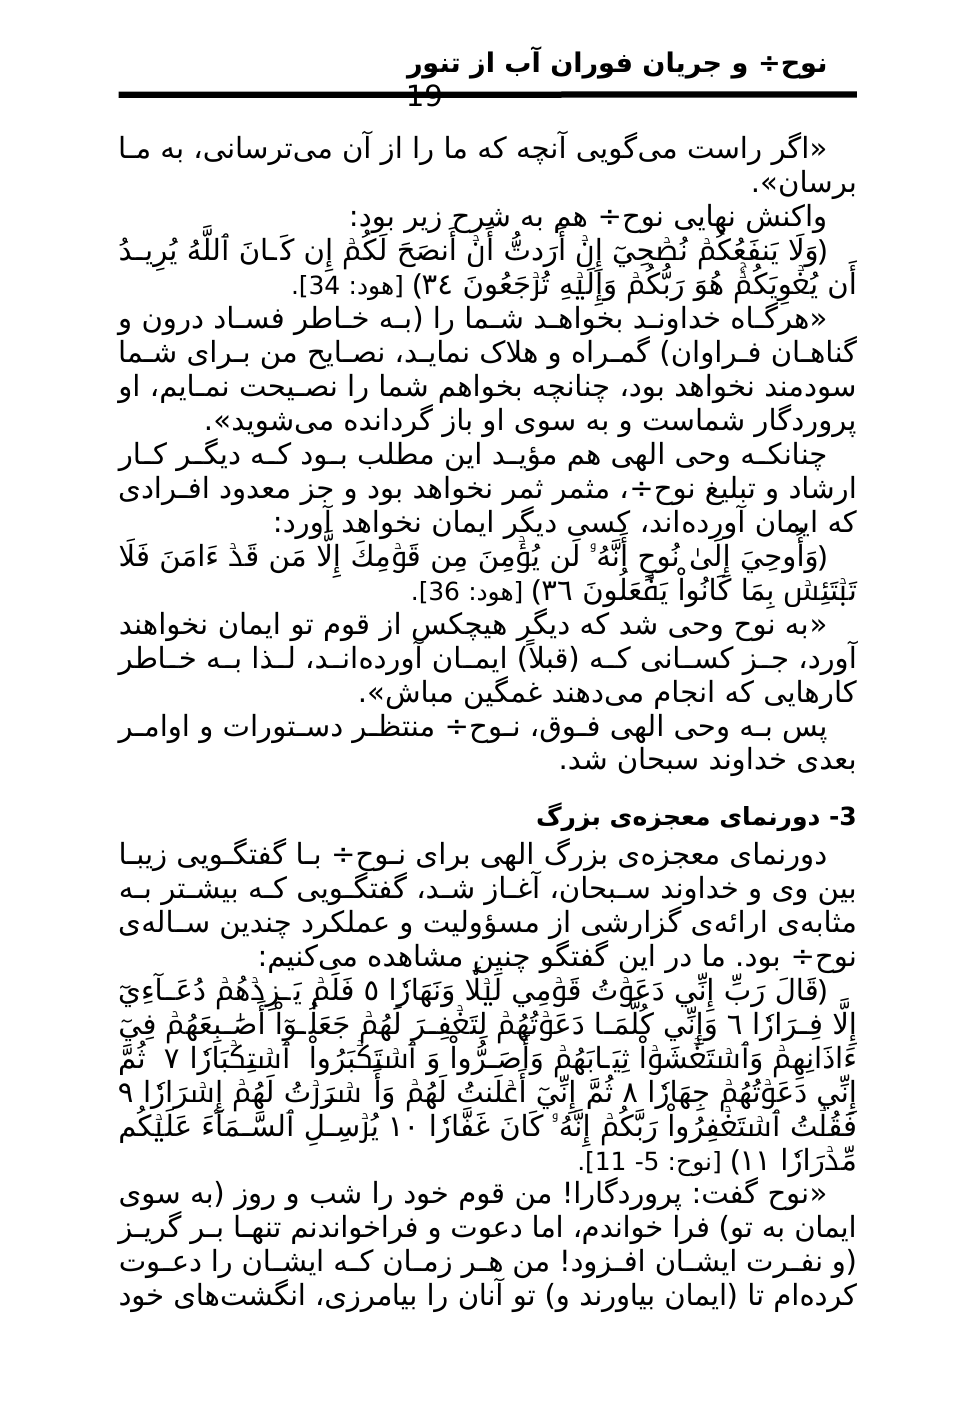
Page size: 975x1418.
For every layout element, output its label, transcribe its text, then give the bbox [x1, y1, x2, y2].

text «اگر راست می‌گویی آنچه که ما را از آن می‌ترسانی، به ما برسان». [118, 132, 857, 199]
text چنانکه وحی الهی هم مؤید این مطلب بود که دیگر کار ارشاد و تبلیغ نوح÷، مثمر ثمر نخواهد بود و جز معدود افرادی که ایمان آورده‌اند، کسی دیگر ایمان نخواهد آورد: [118, 437, 857, 539]
text «به نوح وحی شد که دیگر هیچکس از قوم تو ایمان نخواهند آورد، جز کسانی که (قبلاً) ایمان آورده‌اند، لذا به خاطر کارهایی که انجام می‌دهند غمگین مباش». [118, 607, 857, 709]
text «هرگاه خداوند بخواهد شما را (به خاطر فساد درون و گناهان فراوان) گمراه و هلاک نماید، نصایح من برای شما سودمند نخواهد بود، چنانچه بخواهم شما را نصیحت نمایم، او پروردگار شماست و به سوی او باز گردانده می‌شوید». [118, 301, 857, 437]
text ﴿وَأُوحِيَ إِلَىٰ نُوحٍ أَنَّهُۥ لَن يُؤۡمِنَ مِن قَوۡمِكَ إِلَّا مَن قَدۡ ءَامَنَ فَلَا تَبۡتَئِسۡ بِمَا كَانُواْ يَفۡعَلُونَ ٣٦﴾ [هود: 36]. [118, 539, 857, 607]
text واکنش نهایی نوح÷ هم به شرح زیر بود: [118, 199, 857, 233]
text ﴿وَلَا يَنفَعُكُمۡ نُصۡحِيٓ إِنۡ أَرَدتُّ أَنۡ أَنصَحَ لَكُمۡ إِن كَانَ ٱللَّهُ يُرِيدُ أَن يُغۡوِيَكُمۡۚ هُوَ رَبُّكُمۡ وَإِلَيۡهِ تُرۡجَعُونَ ٣٤﴾ [هود: 34]. [118, 233, 857, 301]
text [118, 1177, 857, 1313]
text دورنمای معجزه‌ی بزرگ الهی برای نوح÷ با گفتگویی زیبا بین وی و خداوند سبحان، آغاز شد، گفتگویی که بیشتر به مثابه‌ی ارائه‌ی گزارشی از مسؤولیت و عملکرد چندین ساله‌ی نوح÷ بود. ما در این گفتگو چنین مشاهده می‌کنیم: [118, 837, 857, 973]
text پس به وحی الهی فوق، نوح÷ منتظر دستورات و اوامر بعدی خداوند سبحان شد. [118, 709, 857, 777]
text 3- دورنمای معجزه‌ی بزرگ [118, 802, 857, 831]
text ﴿قَالَ رَبِّ إِنِّي دَعَوۡتُ قَوۡمِي لَيۡلٗا وَنَهَارٗا ٥ فَلَمۡ يَزِدۡهُمۡ دُعَآءِيٓ إِلَّا فِرَارٗا ٦ وَإِنِّي كُلَّمَا دَعَوۡتُهُمۡ لِتَغۡفِرَ لَهُمۡ جَعَلُوٓاْ أَصَٰبِعَهُمۡ فِيٓ ءَاذَانِهِمۡ وَٱسۡتَغۡشَوۡاْ ثِيَابَهُمۡ وَأَصَرُّواْ وَٱسۡتَكۡبَرُواْ ٱسۡتِكۡبَارٗا ٧ ثُمَّ إِنِّي دَعَوۡتُهُمۡ جِهَارٗا ٨ ثُمَّ إِنِّيٓ أَعۡلَنتُ لَهُمۡ وَأَسۡرَرۡتُ لَهُمۡ إِسۡرَارٗا ٩ فَقُلۡتُ ٱسۡتَغۡفِرُواْ رَبَّكُمۡ إِنَّهُۥ كَانَ غَفَّارٗا ١٠ يُرۡسِلِ ٱلسَّمَآءَ عَلَيۡكُم مِّدۡرَارٗا ١١﴾ [نوح: 5- 11]. [118, 973, 857, 1177]
